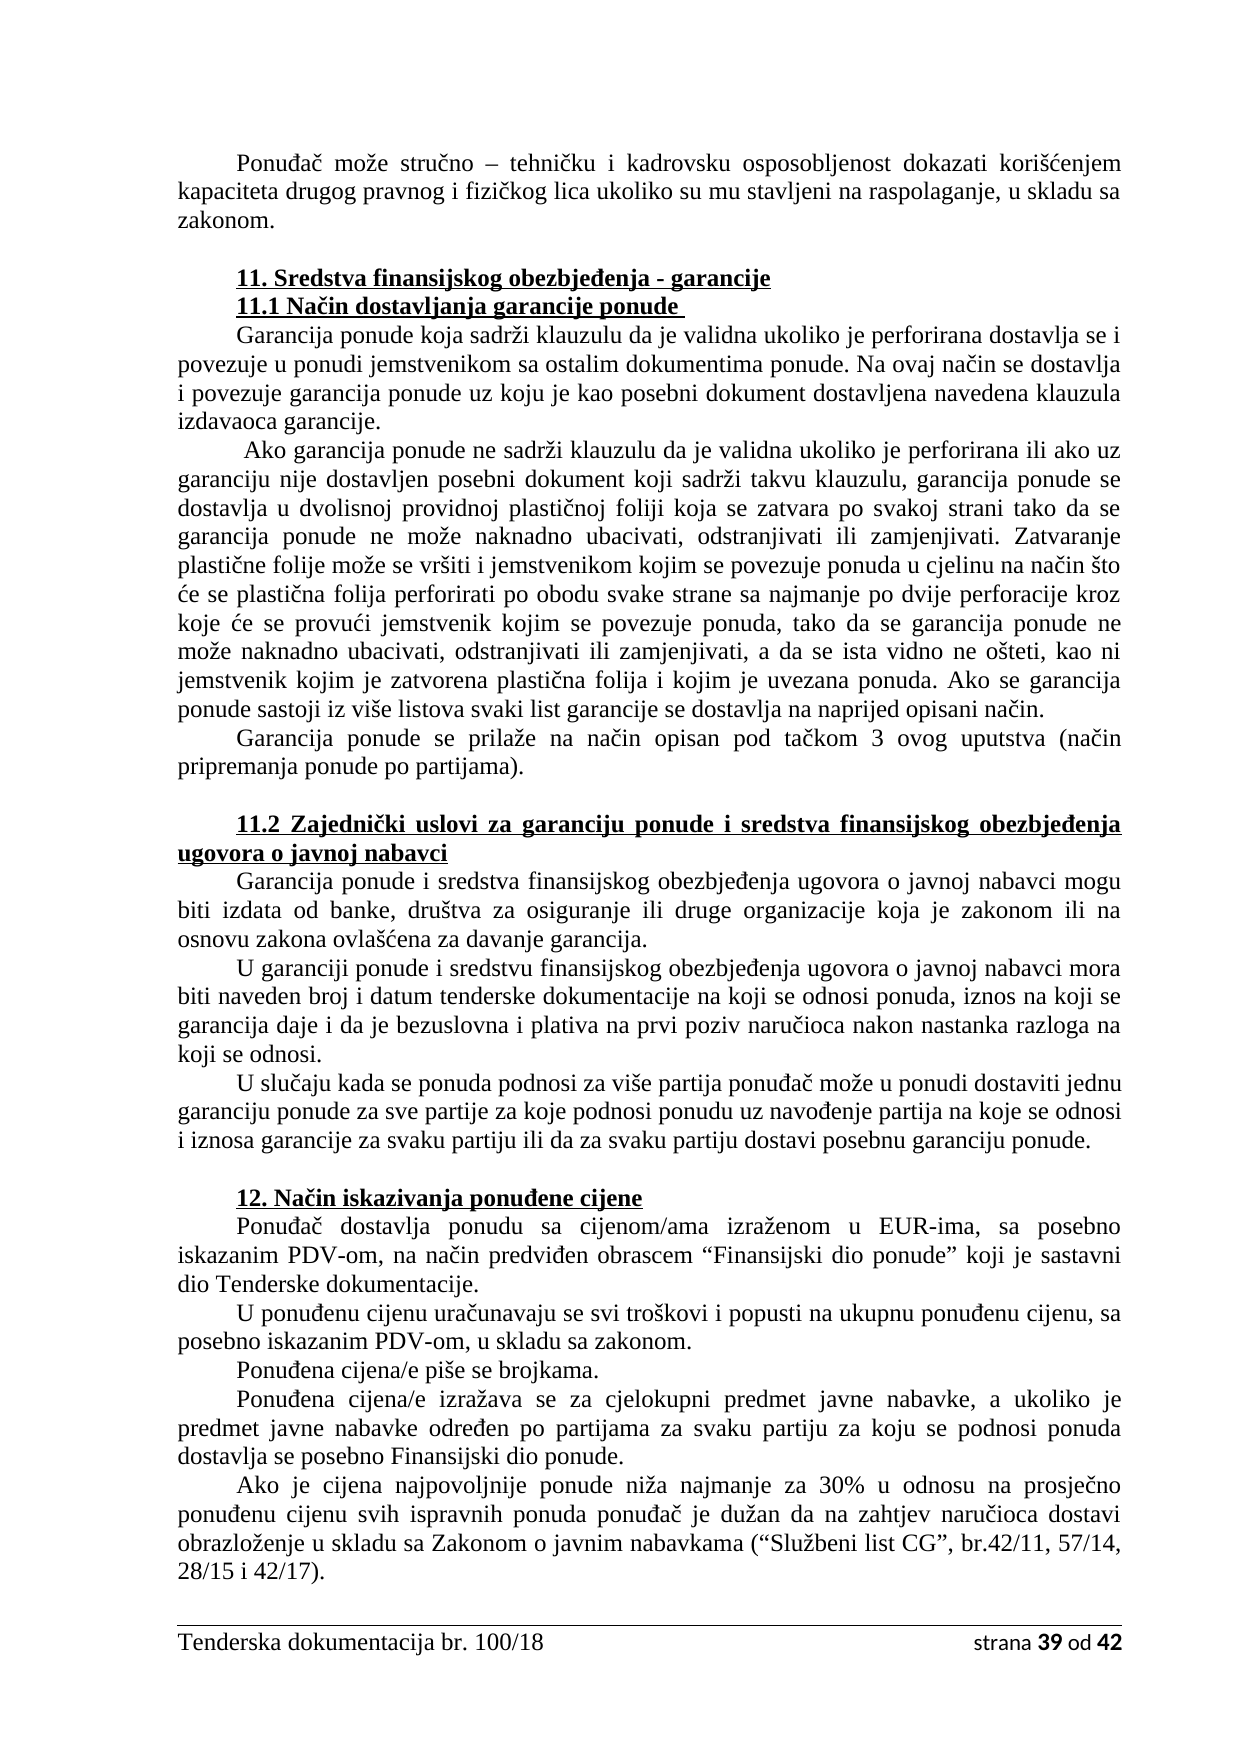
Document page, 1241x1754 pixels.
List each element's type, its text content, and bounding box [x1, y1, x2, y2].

text 12. Način iskazivanja ponuđene cijene [177, 1183, 1122, 1211]
text U slučaju kada se ponuda podnosi za više partija ponuđač može u ponudi dostaviti jednu garanciju ponude za sve partije za koje podnosi ponudu uz navođenje partija na koje se odnosi i iznosa garancije za svaku partiju ili da za svaku partiju dostavi posebnu garanciju ponude. [177, 1068, 1122, 1154]
text U garanciji ponude i sredstvu finansijskog obezbjeđenja ugovora o javnoj nabavci mora biti naveden broj i datum tenderske dokumentacije na koji se odnosi ponuda, iznos na koji se garancija daje i da je bezuslovna i plativa na prvi poziv naručioca nakon nastanka razloga na koji se odnosi. [177, 953, 1122, 1068]
text Ponuđač može stručno – tehničku i kadrovsku osposobljenost dokazati korišćenjem kapaciteta drugog pravnog i fizičkog lica ukoliko su mu stavljeni na raspolaganje, u skladu sa zakonom. [177, 148, 1122, 234]
text Ponuđena cijena/e izražava se za cjelokupni predmet javne nabavke, a ukoliko je predmet javne nabavke određen po partijama za svaku partiju za koju se podnosi ponuda dostavlja se posebno Finansijski dio ponude. [177, 1384, 1122, 1470]
text U ponuđenu cijenu uračunavaju se svi troškovi i popusti na ukupnu ponuđenu cijenu, sa posebno iskazanim PDV-om, u skladu sa zakonom. [177, 1298, 1122, 1355]
text 11. Sredstva finansijskog obezbjeđenja - garancije [236, 263, 1122, 291]
text 11.2 Zajednički uslovi za garanciju ponude i sredstva finansijskog obezbjeđenja ugovora o javnoj nabavci [177, 809, 1122, 866]
text Ako je cijena najpovoljnije ponude niža najmanje za 30% u odnosu na prosječno ponuđenu cijenu svih ispravnih ponuda ponuđač je dužan da na zahtjev naručioca dostavi obrazloženje u skladu sa Zakonom o javnim nabavkama (“Službeni list CG”, br.42/11, 57/14, 28/15 i 42/17). [177, 1470, 1122, 1585]
text Garancija ponude se prilaže na način opisan pod tačkom 3 ovog uputstva (način pripremanja ponude po partijama). [177, 723, 1122, 780]
text Ponuđač dostavlja ponudu sa cijenom/ama izraženom u EUR-ima, sa posebno iskazanim PDV-om, na način predviđen obrascem “Finansijski dio ponude” koji je sastavni dio Tenderske dokumentacije. [177, 1211, 1122, 1298]
text Garancija ponude koja sadrži klauzulu da je validna ukoliko je perforirana dostavlja se i povezuje u ponudi jemstvenikom sa ostalim dokumentima ponude. Na ovaj način se dostavlja i povezuje garancija ponude uz koju je kao posebni dokument dostavljena navedena klauzula izdavaoca garancije. [177, 320, 1122, 435]
text Ako garancija ponude ne sadrži klauzulu da je validna ukoliko je perforirana ili ako uz garanciju nije dostavljen posebni dokument koji sadrži takvu klauzulu, garancija ponude se dostavlja u dvolisnoj providnoj plastičnoj foliji koja se zatvara po svakoj strani tako da se garancija ponude ne može naknadno ubacivati, odstranjivati ili zamjenjivati. Zatvaranje plastične folije može se vršiti i jemstvenikom kojim se povezuje ponuda u cjelinu na način što će se plastična folija perforirati po obodu svake strane sa najmanje po dvije perforacije kroz koje će se provući jemstvenik kojim se povezuje ponuda, tako da se garancija ponude ne može naknadno ubacivati, odstranjivati ili zamjenjivati, a da se ista vidno ne ošteti, kao ni jemstvenik kojim je zatvorena plastična folija i kojim je uvezana ponuda. Ako se garancija ponude sastoji iz više listova svaki list garancije se dostavlja na naprijed opisani način. [177, 435, 1122, 723]
text 11.1 Način dostavljanja garancije ponude [177, 291, 1122, 320]
text Garancija ponude i sredstva finansijskog obezbjeđenja ugovora o javnoj nabavci mogu biti izdata od banke, društva za osiguranje ili druge organizacije koja je zakonom ili na osnovu zakona ovlašćena za davanje garancija. [177, 866, 1122, 953]
text Ponuđena cijena/e piše se brojkama. [177, 1355, 1122, 1384]
